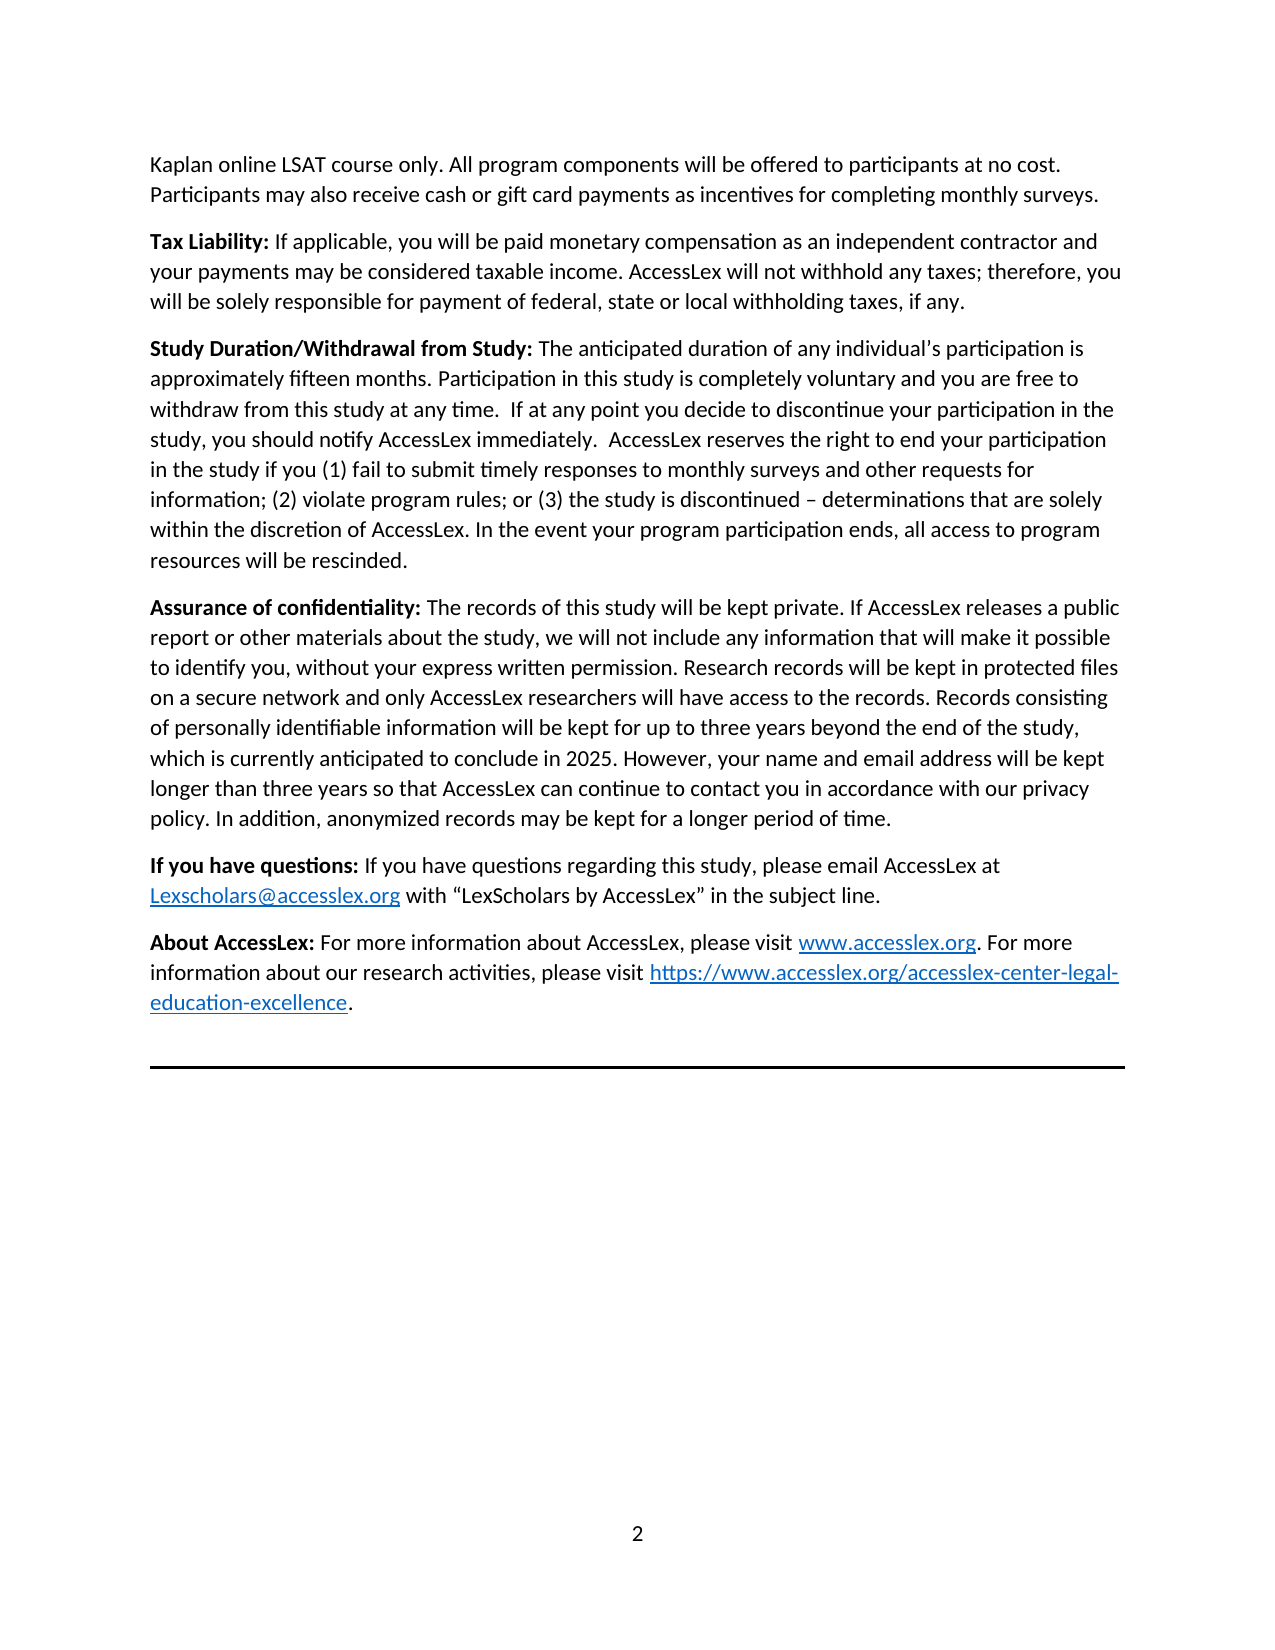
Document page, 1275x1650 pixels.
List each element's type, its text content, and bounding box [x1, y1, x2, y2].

text Assurance of confidentiality: The records of this study will be kept private. If AccessLex releases a public report or other materials about the study, we will not include any information that will make it possible to identify you, without your express written permission. Research records will be kept in protected files on a secure network and only AccessLex researchers will have access to the records. Records consisting of personally identifiable information will be kept for up to three years beyond the end of the study, which is currently anticipated to conclude in 2025. However, your name and email address will be kept longer than three years so that AccessLex can continue to contact you in accordance with our privacy policy. In addition, anonymized records may be kept for a longer period of time. [150, 593, 1125, 832]
text If you have questions: If you have questions regarding this study, please email AccessLex at Lexscholars@accesslex.org with “LexScholars by AccessLex” in the subject line. [150, 851, 1125, 909]
text Study Duration/Withdrawal from Study: The anticipated duration of any individual’s participation is approximately fifteen months. Participation in this study is completely voluntary and you are free to withdraw from this study at any time. If at any point you decide to discontinue your participation in the study, you should notify AccessLex immediately. AccessLex reserves the right to end your participation in the study if you (1) fail to submit timely responses to monthly surveys and other requests for information; (2) violate program rules; or (3) the study is discontinued – determinations that are solely within the discretion of AccessLex. In the event your program participation ends, all access to program resources will be rescinded. [150, 334, 1125, 574]
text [150, 150, 1125, 208]
text Tax Liability: If applicable, you will be paid monetary compensation as an independent contractor and your payments may be considered taxable income. AccessLex will not withhold any taxes; therefore, you will be solely responsible for payment of federal, state or local withholding taxes, if any. [150, 227, 1125, 316]
text About AccessLex: For more information about AccessLex, please visit www.accesslex.org. For more information about our research activities, please visit https://www.accesslex.org/accesslex-center-legal-education-excellence. [150, 928, 1125, 1017]
